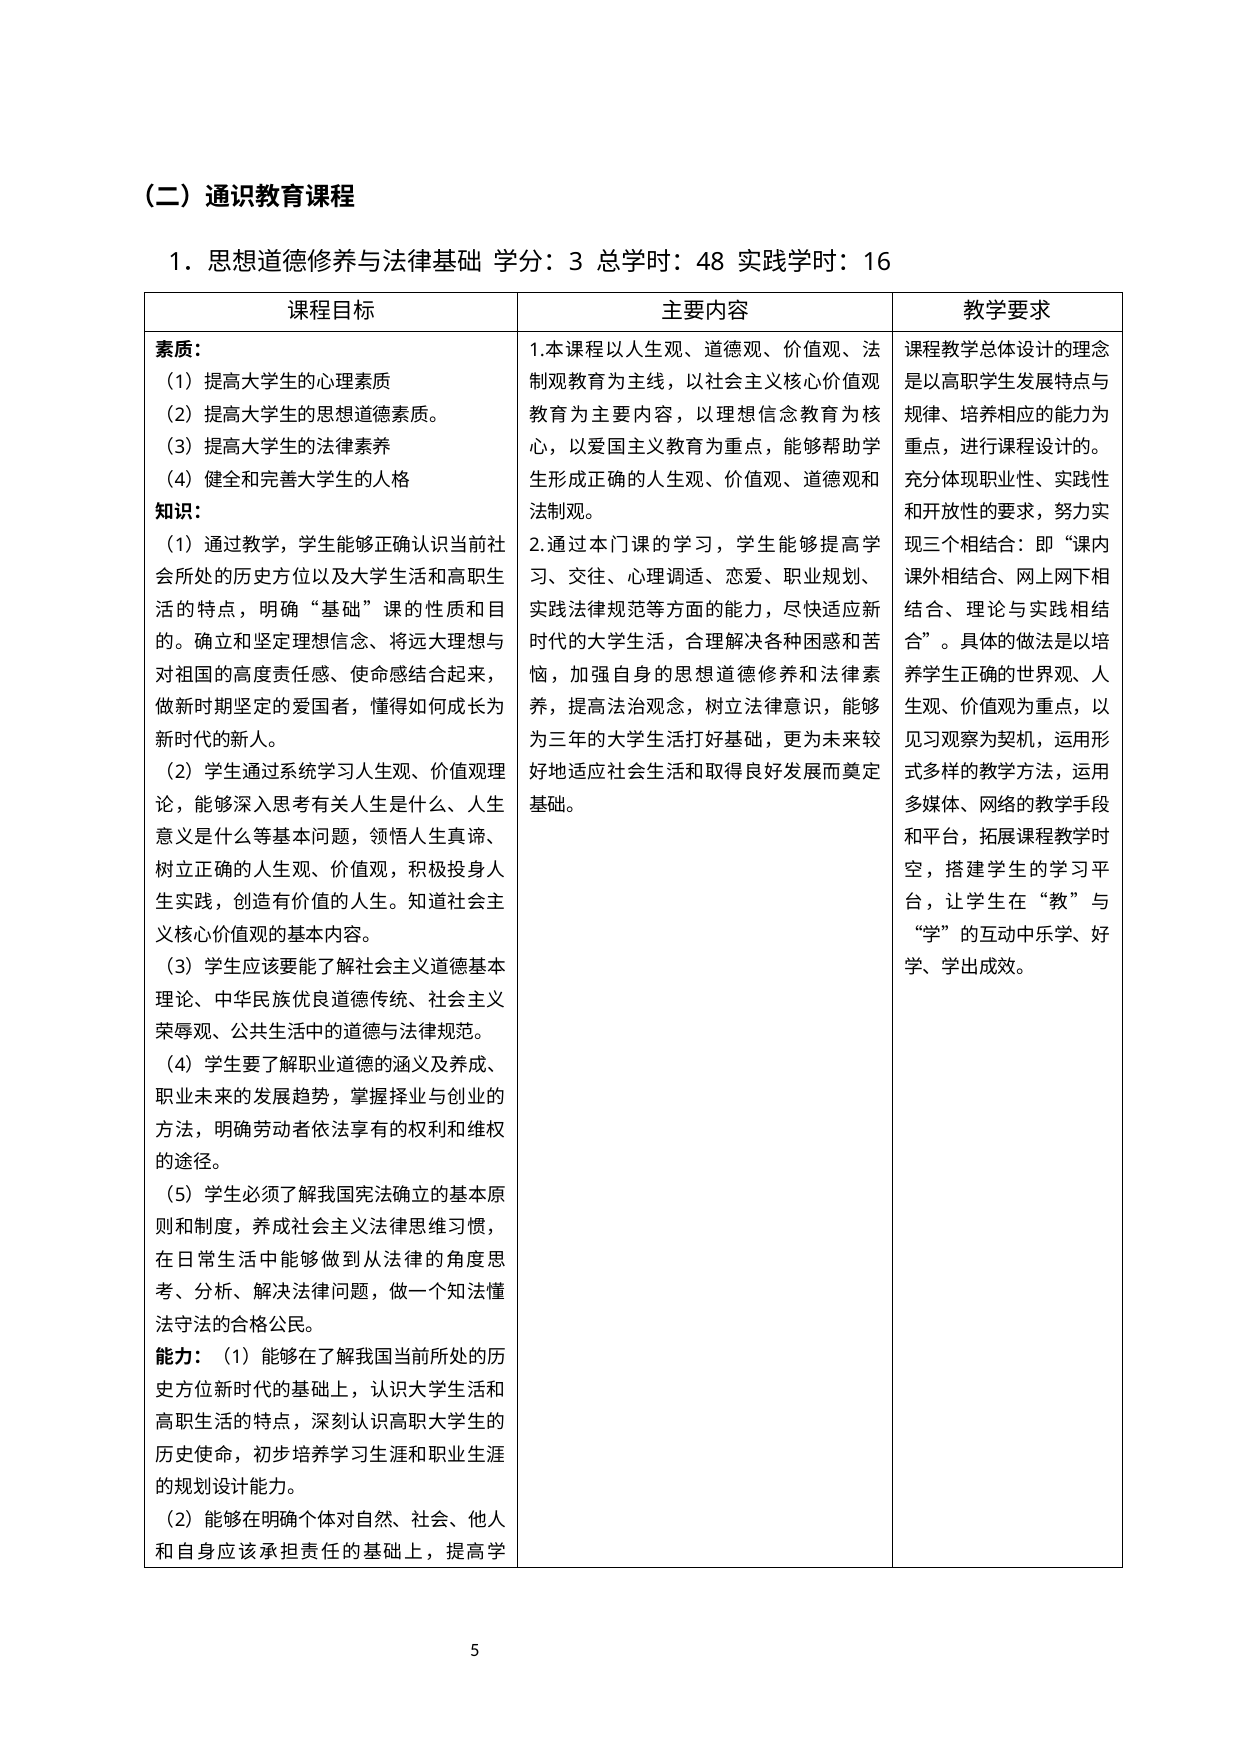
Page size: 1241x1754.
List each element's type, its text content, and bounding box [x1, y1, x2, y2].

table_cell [893, 332, 1122, 1567]
text （二）通识教育课程 [118, 162, 1122, 227]
table_header 教学要求 [893, 293, 1122, 331]
text 1．思想道德修养与法律基础 学分：3 总学时：48 实践学时：16 [118, 227, 1122, 292]
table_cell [145, 332, 517, 1567]
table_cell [518, 332, 892, 1567]
table_header 课程目标 [145, 293, 517, 331]
table_header 主要内容 [518, 293, 892, 331]
